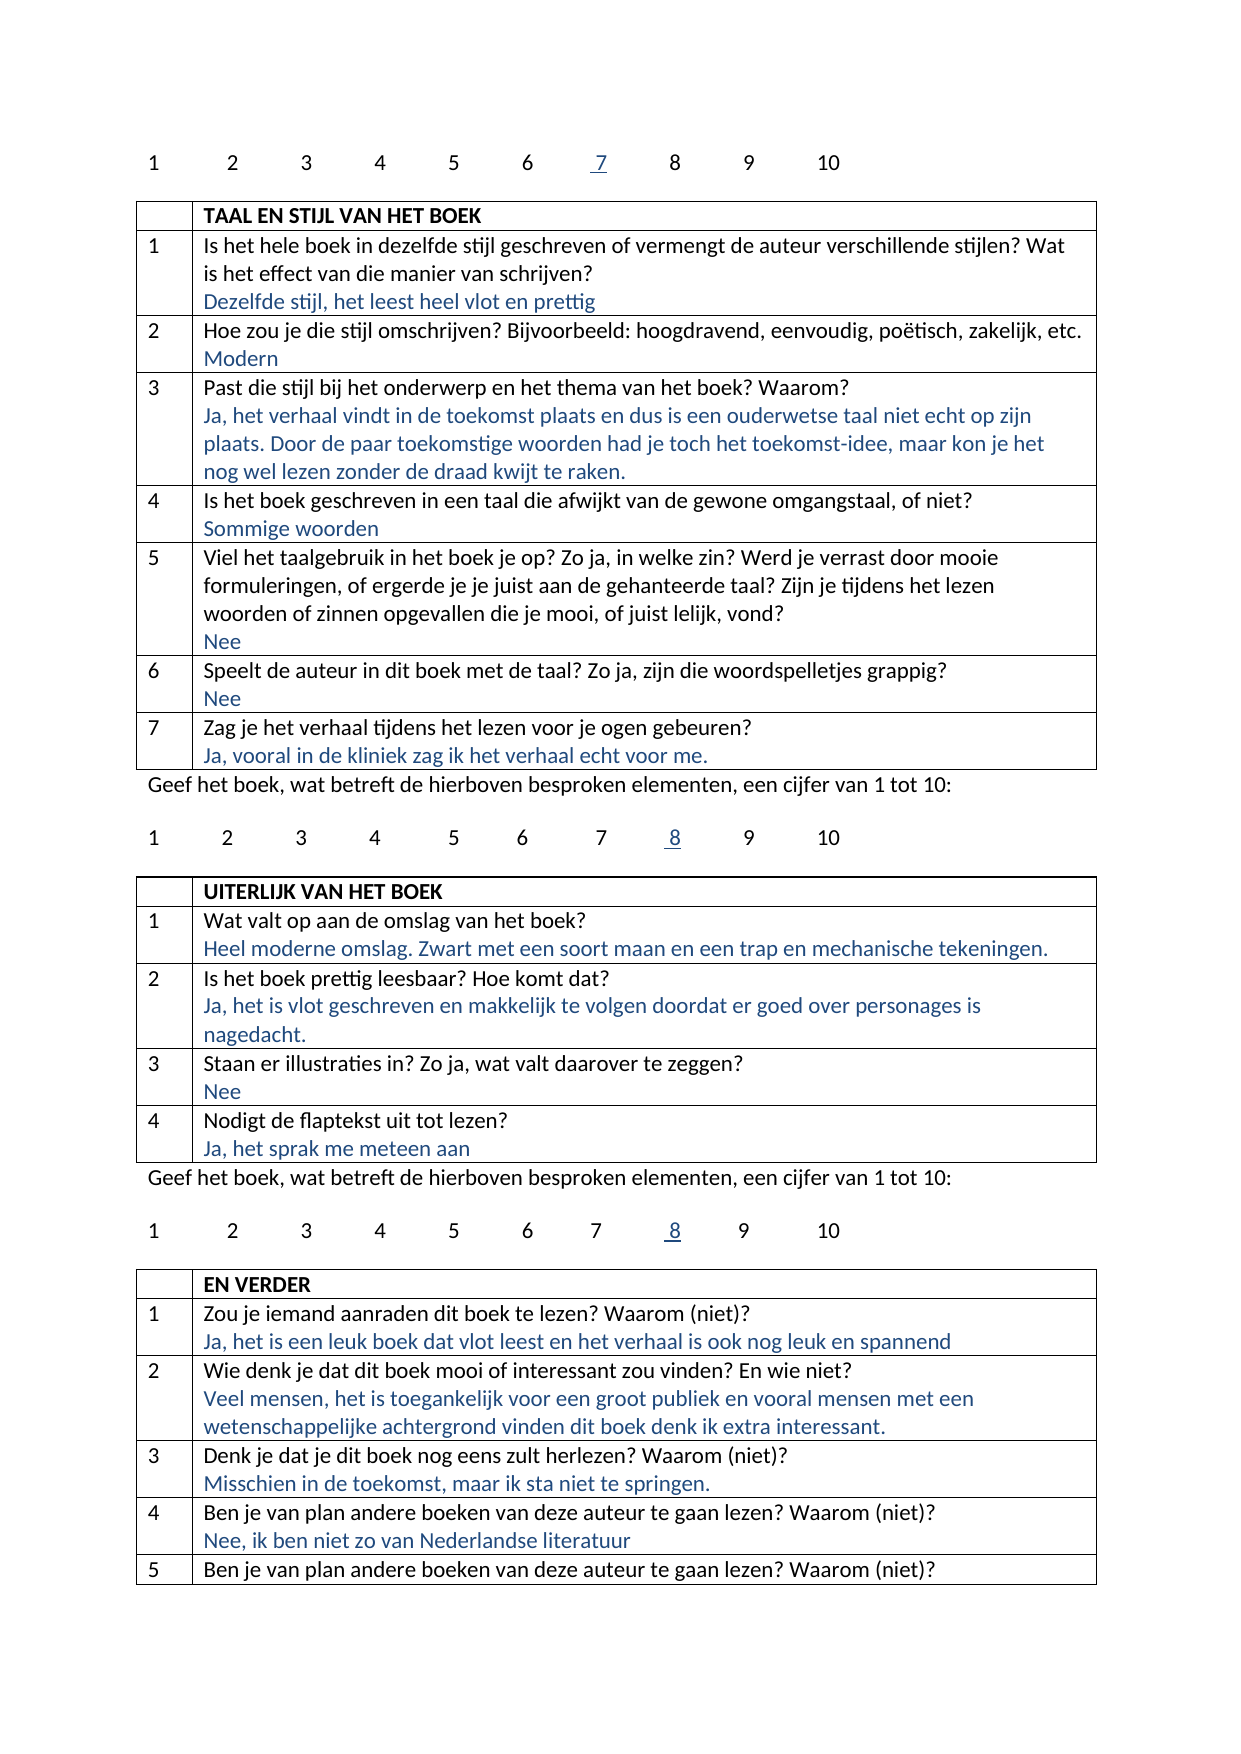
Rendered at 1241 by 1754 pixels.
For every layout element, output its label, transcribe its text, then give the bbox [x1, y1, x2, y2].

table_cell Is het hele boek in dezelfde stijl geschreven of vermengt de auteur verschillende stijlen? Wat is het effect van die manier van schrijven? Dezelfde stijl, het leest heel vlot en prettig [193, 231, 1096, 315]
table_cell 4 [137, 486, 192, 542]
table_cell Nodigt de flaptekst uit tot lezen? Ja, het sprak me meteen aan [193, 1106, 1096, 1162]
table_header [137, 202, 192, 230]
table_cell 6 [137, 656, 192, 712]
text 1 2 3 4 5 6 7 8 9 10 [148, 148, 1093, 176]
text Geef het boek, wat betreft de hierboven besproken elementen, een cijfer van 1 tot 10: [148, 770, 1093, 798]
table_cell Is het boek prettig leesbaar? Hoe komt dat? Ja, het is vlot geschreven en makkelijk te volgen doordat er goed over personages is nagedacht. [193, 964, 1096, 1048]
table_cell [193, 1555, 1096, 1583]
table_cell Speelt de auteur in dit boek met de taal? Zo ja, zijn die woordspelletjes grappig? Nee [193, 656, 1096, 712]
table_cell 4 [137, 1106, 192, 1162]
table_header UITERLIJK VAN HET BOEK [193, 878, 1096, 906]
table_cell Viel het taalgebruik in het boek je op? Zo ja, in welke zin? Werd je verrast door mooie formuleringen, of ergerde je je juist aan de gehanteerde taal? Zijn je tijdens het lezen woorden of zinnen opgevallen die je mooi, of juist lelijk, vond? Nee [193, 543, 1096, 655]
table_header [137, 878, 192, 906]
table_cell Zag je het verhaal tijdens het lezen voor je ogen gebeuren? Ja, vooral in de kliniek zag ik het verhaal echt voor me. [193, 713, 1096, 769]
text 1 2 3 4 5 6 7 8 9 10 [148, 823, 1093, 851]
table_cell Past die stijl bij het onderwerp en het thema van het boek? Waarom? Ja, het verhaal vindt in de toekomst plaats en dus is een ouderwetse taal niet echt op zijn plaats. Door de paar toekomstige woorden had je toch het toekomst-idee, maar kon je het nog wel lezen zonder de draad kwijt te raken. [193, 373, 1096, 485]
table_cell Wat valt op aan de omslag van het boek? Heel moderne omslag. Zwart met een soort maan en een trap en mechanische tekeningen. [193, 907, 1096, 963]
table_cell 2 [137, 964, 192, 1048]
table_cell Is het boek geschreven in een taal die afwijkt van de gewone omgangstaal, of niet? Sommige woorden [193, 486, 1096, 542]
table_cell 4 [137, 1498, 192, 1554]
table_cell 1 [137, 231, 192, 315]
table_cell 1 [137, 1299, 192, 1355]
table_cell 7 [137, 713, 192, 769]
table_cell 3 [137, 1049, 192, 1105]
table_cell Wie denk je dat dit boek mooi of interessant zou vinden? En wie niet? Veel mensen, het is toegankelijk voor een groot publiek en vooral mensen met een wetenschappelijke achtergrond vinden dit boek denk ik extra interessant. [193, 1356, 1096, 1440]
table_cell Zou je iemand aanraden dit boek te lezen? Waarom (niet)? Ja, het is een leuk boek dat vlot leest en het verhaal is ook nog leuk en spannend [193, 1299, 1096, 1355]
table_cell 3 [137, 1441, 192, 1497]
table_cell 2 [137, 316, 192, 372]
table_cell Staan er illustraties in? Zo ja, wat valt daarover te zeggen? Nee [193, 1049, 1096, 1105]
table_header [137, 1270, 192, 1298]
table_cell 5 [137, 1555, 192, 1583]
table_cell Denk je dat je dit boek nog eens zult herlezen? Waarom (niet)? Misschien in de toekomst, maar ik sta niet te springen. [193, 1441, 1096, 1497]
text Geef het boek, wat betreft de hierboven besproken elementen, een cijfer van 1 tot 10: [148, 1163, 1093, 1191]
table_cell Ben je van plan andere boeken van deze auteur te gaan lezen? Waarom (niet)? Nee, ik ben niet zo van Nederlandse literatuur [193, 1498, 1096, 1554]
table_cell 1 [137, 907, 192, 963]
text 1 2 3 4 5 6 7 8 9 10 [148, 1216, 1093, 1244]
table_cell 2 [137, 1356, 192, 1440]
table_cell 3 [137, 373, 192, 485]
table_header EN VERDER [193, 1270, 1096, 1298]
table_header TAAL EN STIJL VAN HET BOEK [193, 202, 1096, 230]
table_cell Hoe zou je die stijl omschrijven? Bijvoorbeeld: hoogdravend, eenvoudig, poëtisch, zakelijk, etc. Modern [193, 316, 1096, 372]
table_cell 5 [137, 543, 192, 655]
